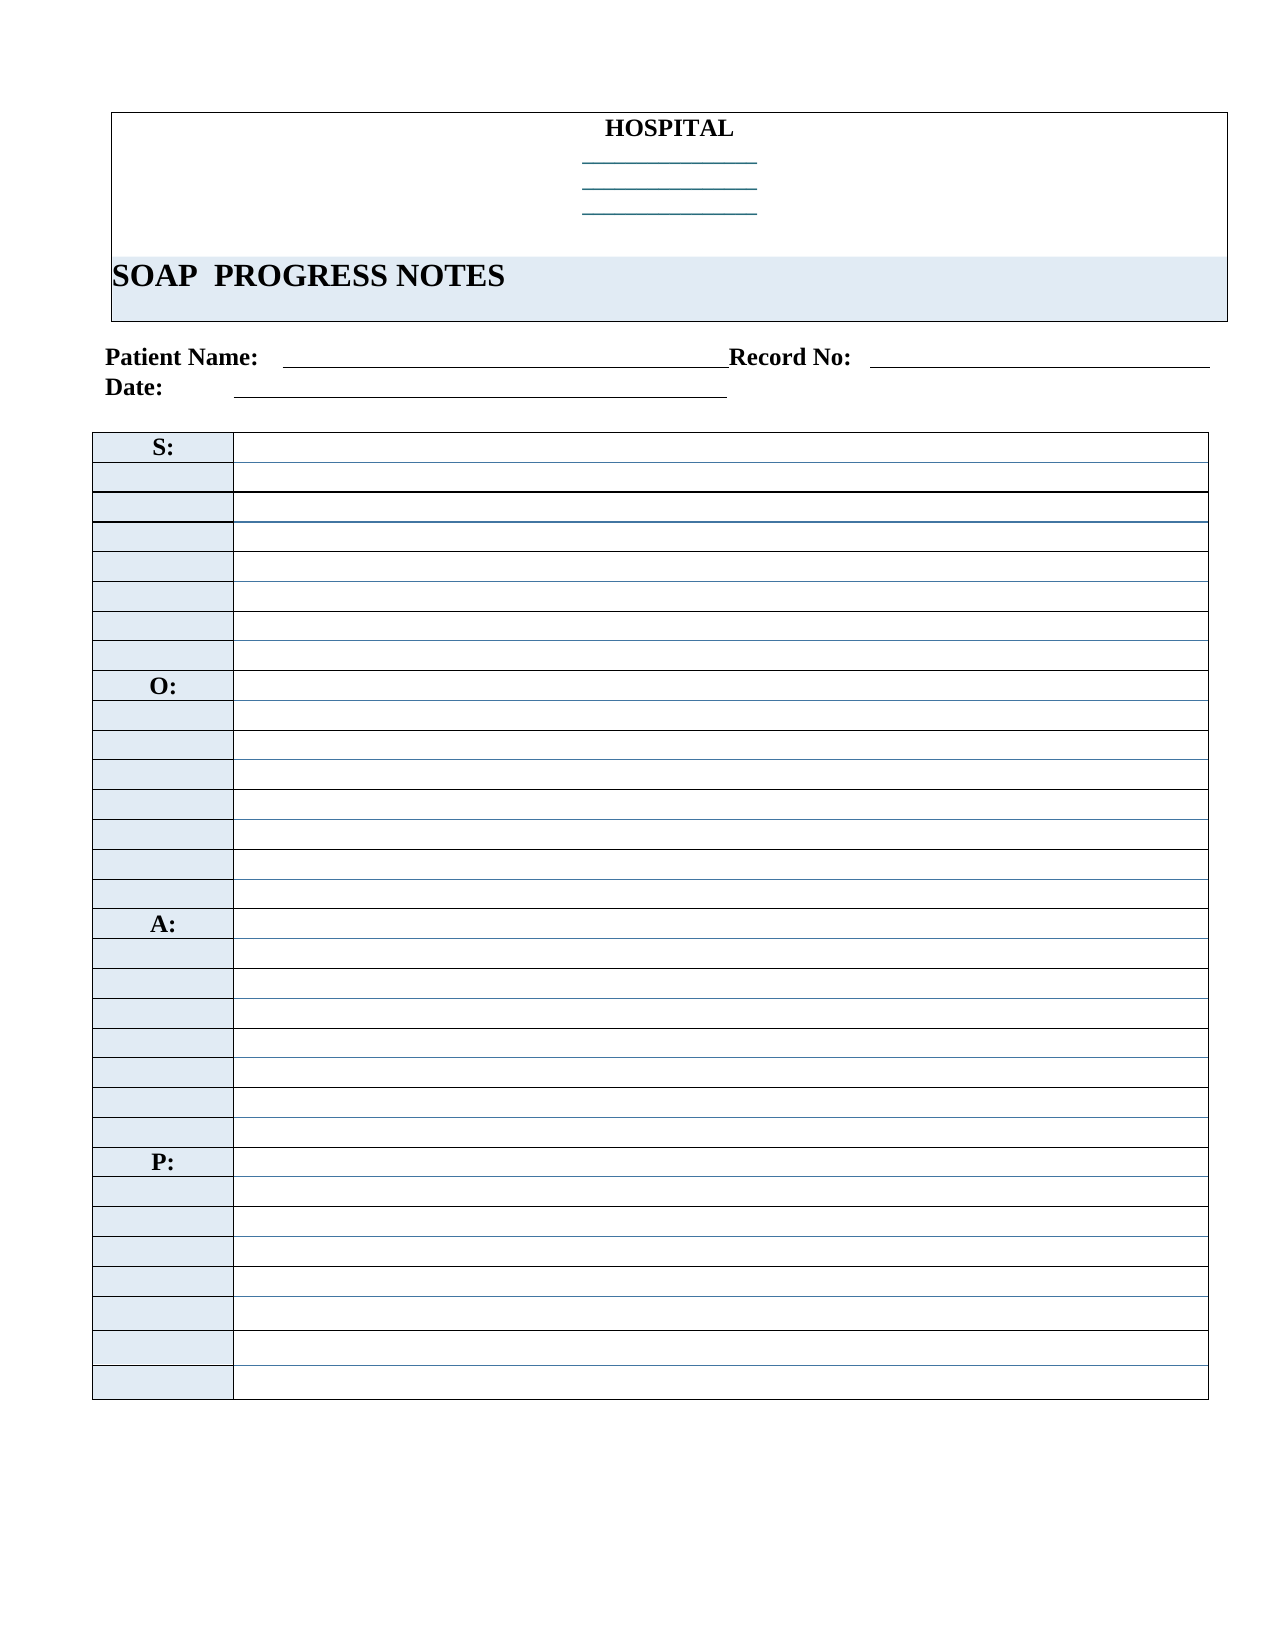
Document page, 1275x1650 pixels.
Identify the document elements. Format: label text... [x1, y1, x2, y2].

table_cell [93, 1237, 233, 1266]
table_cell [234, 552, 1208, 581]
table_cell [234, 523, 1208, 551]
table_cell [234, 731, 1208, 759]
table_cell [234, 1088, 1208, 1117]
table_cell [93, 1088, 233, 1117]
table_cell [93, 760, 233, 789]
table_cell [234, 1207, 1208, 1236]
table_cell [234, 1366, 1208, 1399]
text Patient Name: Record No: [105, 346, 1223, 370]
table_cell [234, 1118, 1208, 1147]
table_cell [93, 1029, 233, 1057]
text Date: [105, 372, 1223, 401]
table_cell [234, 612, 1208, 640]
table_cell [234, 582, 1208, 611]
table_cell [93, 1297, 233, 1330]
table_cell [93, 880, 233, 908]
table_cell [93, 790, 233, 819]
table_cell [234, 1177, 1208, 1206]
table_cell [93, 731, 233, 759]
table_cell [234, 760, 1208, 789]
table_cell [93, 582, 233, 611]
table_cell [234, 999, 1208, 1028]
table_cell [234, 850, 1208, 879]
table_cell [93, 1331, 233, 1364]
table_cell [234, 1331, 1208, 1364]
table_cell P: [93, 1148, 233, 1176]
table_cell [93, 820, 233, 849]
table_cell [234, 1058, 1208, 1087]
table_cell [93, 1366, 233, 1399]
table_cell [234, 671, 1208, 700]
table_cell [234, 969, 1208, 998]
table_header S: [93, 433, 233, 462]
table_cell [93, 999, 233, 1028]
table_cell [93, 1267, 233, 1296]
table_cell [93, 1207, 233, 1236]
table_cell [93, 850, 233, 879]
table_cell [93, 641, 233, 670]
table_cell [93, 493, 233, 521]
table_cell [234, 1267, 1208, 1296]
table_cell [234, 820, 1208, 849]
table_cell [93, 463, 233, 491]
table_cell [234, 463, 1208, 491]
table_cell A: [93, 909, 233, 938]
table_cell O: [93, 671, 233, 700]
table_cell [93, 523, 233, 551]
table_cell [93, 552, 233, 581]
table_cell [93, 701, 233, 730]
table_cell [234, 909, 1208, 938]
table_cell [93, 1177, 233, 1206]
table_header [234, 433, 1208, 462]
table_cell [93, 1058, 233, 1087]
table_cell [234, 790, 1208, 819]
table_cell [234, 701, 1208, 730]
table_cell [234, 1029, 1208, 1057]
table_cell [234, 939, 1208, 968]
table_cell [93, 612, 233, 640]
table_cell [93, 1118, 233, 1147]
table_cell [93, 969, 233, 998]
table_cell [234, 1297, 1208, 1330]
table_cell [234, 493, 1208, 521]
table_cell [234, 880, 1208, 908]
table_cell [234, 1148, 1208, 1176]
table_cell [234, 1237, 1208, 1266]
table_cell [234, 641, 1208, 670]
table_cell [93, 939, 233, 968]
